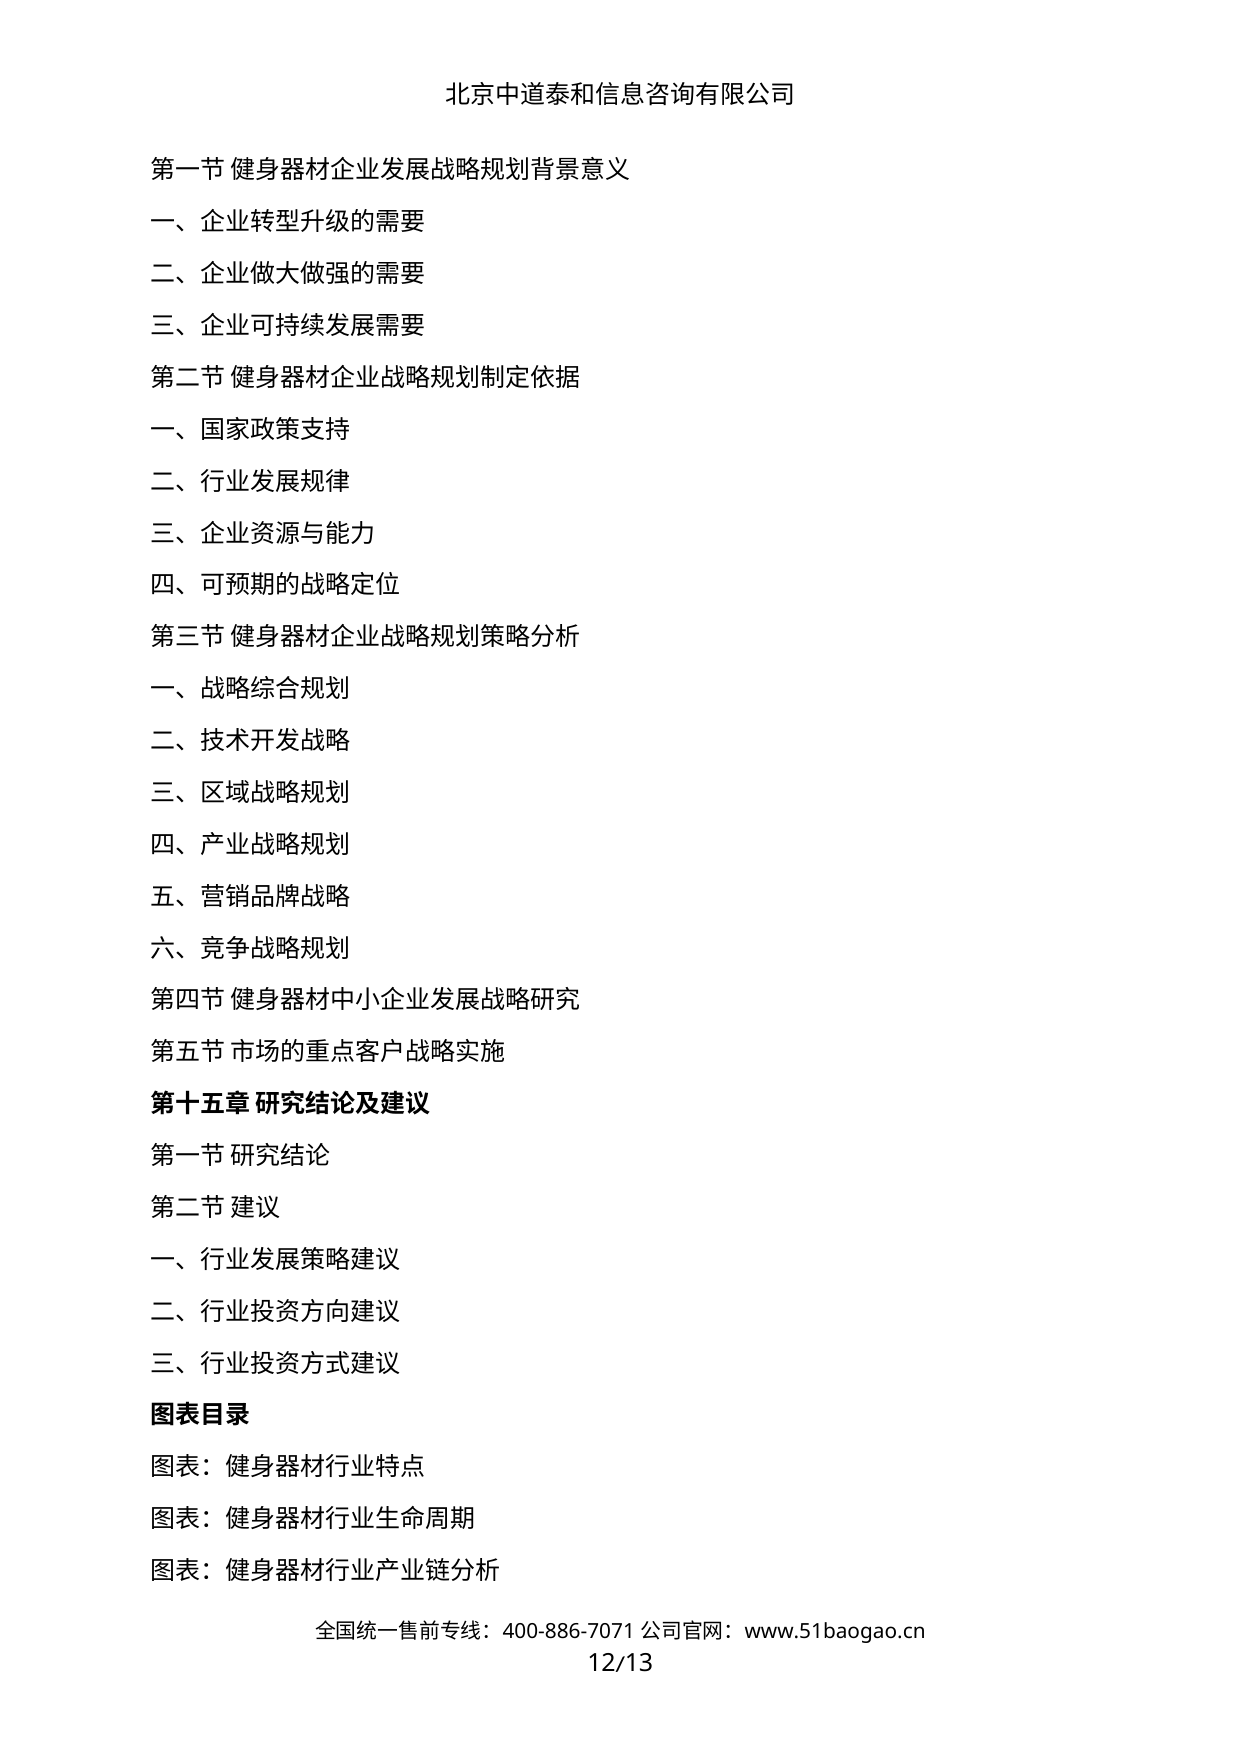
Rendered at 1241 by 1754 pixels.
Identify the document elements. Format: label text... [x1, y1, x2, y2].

text 五、营销品牌战略 [150, 876, 1090, 912]
text 一、战略综合规划 [150, 669, 1090, 705]
text 二、企业做大做强的需要 [150, 254, 1090, 290]
text 图表：健身器材行业产业链分析 [150, 1551, 1090, 1587]
text 一、行业发展策略建议 [150, 1239, 1090, 1276]
text 第二节 建议 [150, 1187, 1090, 1224]
text 图表：健身器材行业生命周期 [150, 1499, 1090, 1535]
text 第二节 健身器材企业战略规划制定依据 [150, 357, 1090, 394]
text 第五节 市场的重点客户战略实施 [150, 1032, 1090, 1068]
text 三、行业投资方式建议 [150, 1343, 1090, 1379]
text 图表：健身器材行业特点 [150, 1447, 1090, 1483]
text 四、产业战略规划 [150, 824, 1090, 861]
text 一、企业转型升级的需要 [150, 202, 1090, 238]
text 一、国家政策支持 [150, 409, 1090, 446]
text 第一节 研究结论 [150, 1136, 1090, 1172]
text 二、行业发展规律 [150, 461, 1090, 497]
text 第十五章 研究结论及建议 [150, 1084, 1090, 1120]
text 二、技术开发战略 [150, 721, 1090, 757]
text 三、区域战略规划 [150, 772, 1090, 809]
text 六、竞争战略规划 [150, 928, 1090, 964]
text 三、企业可持续发展需要 [150, 306, 1090, 342]
text 图表目录 [150, 1395, 1090, 1431]
text 第三节 健身器材企业战略规划策略分析 [150, 617, 1090, 653]
text 二、行业投资方向建议 [150, 1291, 1090, 1327]
text 第一节 健身器材企业发展战略规划背景意义 [150, 150, 1090, 186]
text 四、可预期的战略定位 [150, 565, 1090, 601]
text 三、企业资源与能力 [150, 513, 1090, 549]
text 第四节 健身器材中小企业发展战略研究 [150, 980, 1090, 1016]
